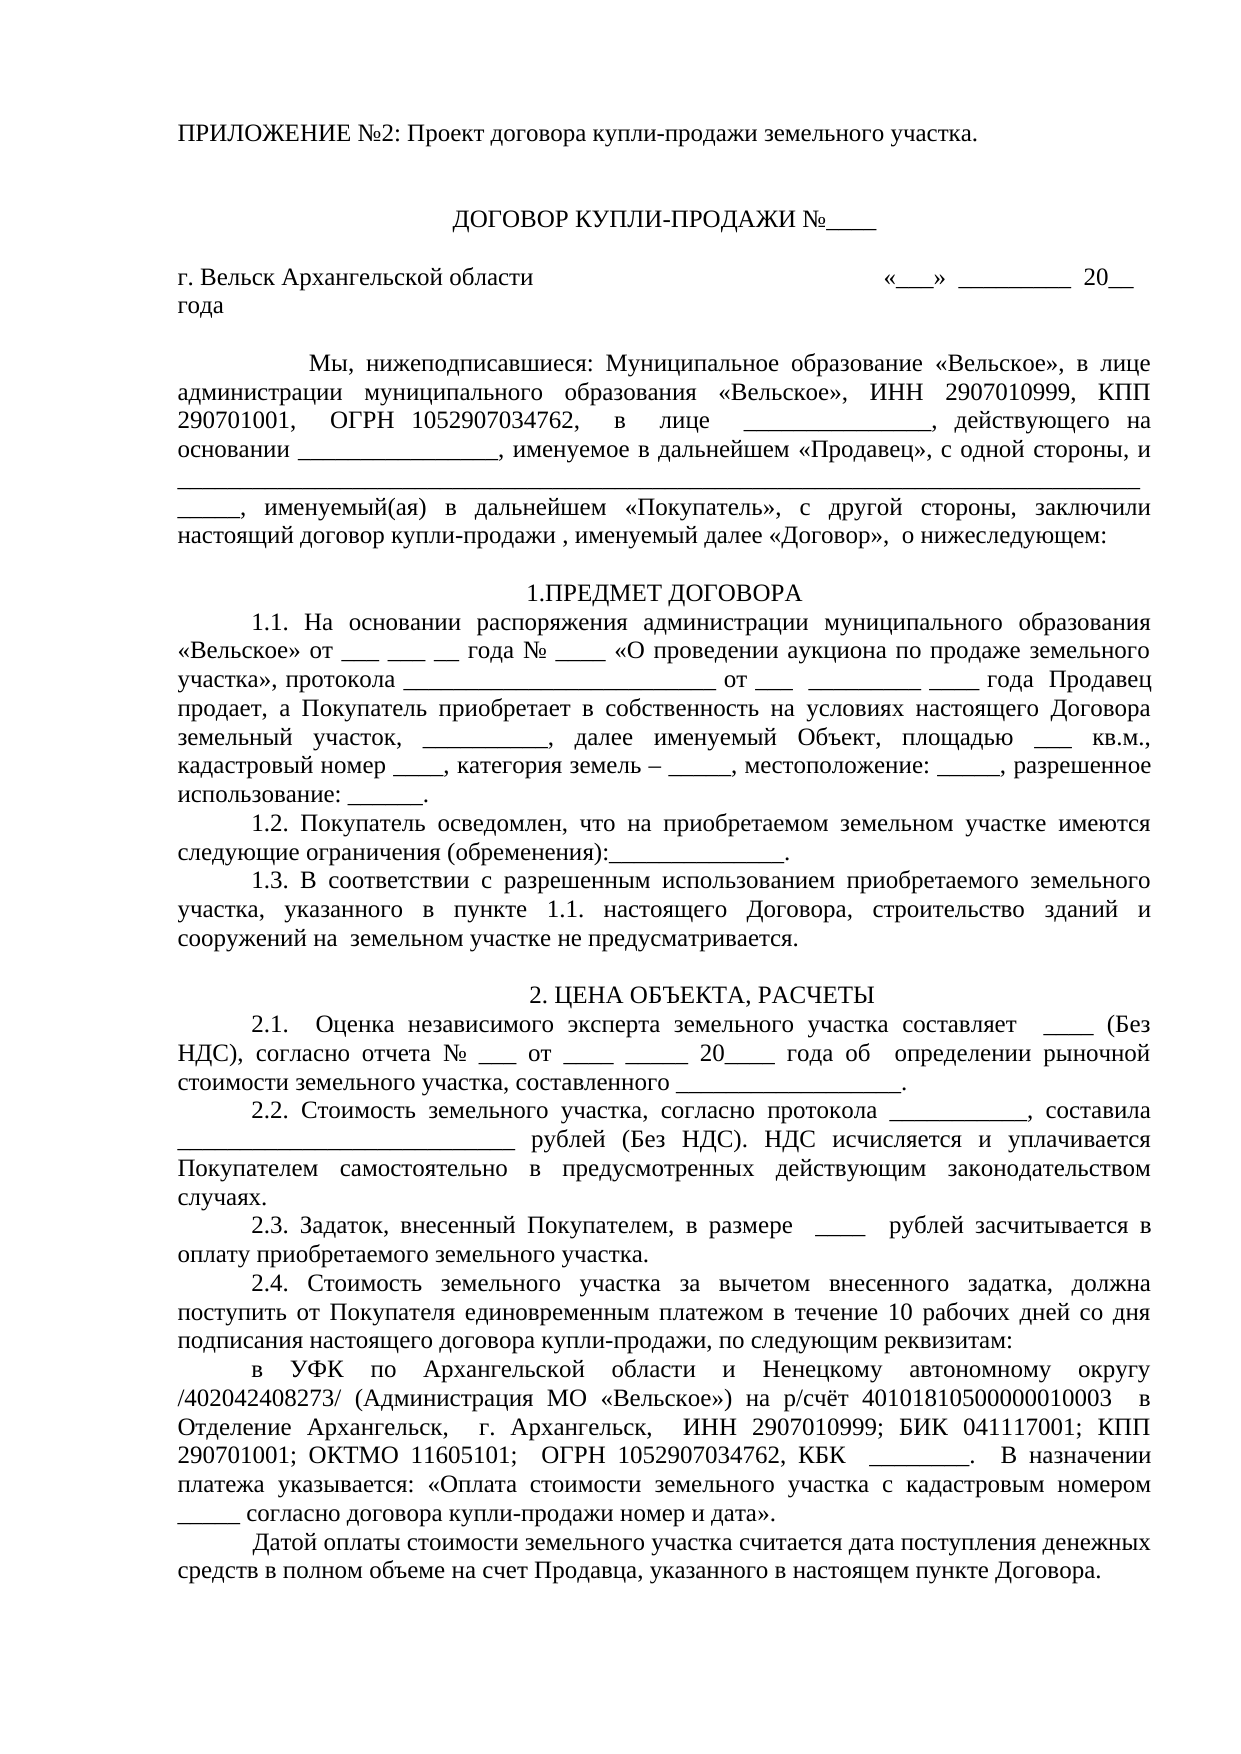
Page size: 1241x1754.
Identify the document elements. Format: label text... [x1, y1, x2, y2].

text 1.1. На основании распоряжения администрации муниципального образования «Вельское» от ___ ___ __ года № ____ «О проведении аукциона по продаже земельного участка», протокола _________________________ от ___ _________ ____ года Продавец продает, а Покупатель приобретает в собственность на условиях настоящего Договора земельный участок, __________, далее именуемый Объект, площадью ___ кв.м., кадастровый номер ____, категория земель – _____, местоположение: _____, разрешенное использование: ______. [177, 607, 1152, 808]
text в УФК по Архангельской области и Ненецкому автономному округу /402042408273/ (Администрация МО «Вельское») на р/счёт 40101810500000010003 в Отделение Архангельск, г. Архангельск, ИНН 2907010999; БИК 041117001; КПП 290701001; ОКТМО 11605101; ОГРН 1052907034762, КБК ________. В назначении платежа указывается: «Оплата стоимости земельного участка с кадастровым номером _____ согласно договора купли-продажи номер и дата». [177, 1354, 1152, 1527]
text г. Вельск Архангельской области «___» _________ 20__ года [177, 262, 1152, 319]
text 2.1. Оценка независимого эксперта земельного участка составляет ____ (Без НДС), согласно отчета № ___ от ____ _____ 20____ года об определении рыночной стоимости земельного участка, составленного __________________. [177, 1009, 1152, 1096]
subtitle ПРИЛОЖЕНИЕ №2: Проект договора купли-продажи земельного участка. [177, 118, 1152, 147]
text Мы, нижеподписавшиеся: Муниципальное образование «Вельское», в лице администрации муниципального образования «Вельское», ИНН 2907010999, КПП 290701001, ОГРН 1052907034762, в лице _______________, действующего на основании ________________, именуемое в дальнейшем «Продавец», с одной стороны, и __________________________________________________________________________________, именуемый(ая) в дальнейшем «Покупатель», с другой стороны, заключили настоящий договор купли-продажи , именуемый далее «Договор», о нижеследующем: [177, 348, 1152, 549]
text 2.3. Задаток, внесенный Покупателем, в размере ____ рублей засчитывается в оплату приобретаемого земельного участка. [177, 1211, 1152, 1268]
text 1.3. В соответствии с разрешенным использованием приобретаемого земельного участка, указанного в пункте 1.1. настоящего Договора, строительство зданий и сооружений на земельном участке не предусматривается. [177, 866, 1152, 952]
text Датой оплаты стоимости земельного участка считается дата поступления денежных средств в полном объеме на счет Продавца, указанного в настоящем пункте Договора. [177, 1527, 1152, 1584]
text 2.4. Стоимость земельного участка за вычетом внесенного задатка, должна поступить от Покупателя единовременным платежом в течение 10 рабочих дней со дня подписания настоящего договора купли-продажи, по следующим реквизитам: [177, 1268, 1152, 1354]
text 2. ЦЕНА ОБЪЕКТА, РАСЧЕТЫ [177, 981, 1152, 1009]
subtitle ДОГОВОР КУПЛИ-ПРОДАЖИ №____ [177, 204, 1152, 233]
text 2.2. Стоимость земельного участка, согласно протокола ___________, составила ___________________________ рублей (Без НДС). НДС исчисляется и уплачивается Покупателем самостоятельно в предусмотренных действующим законодательством случаях. [177, 1096, 1152, 1211]
text 1.2. Покупатель осведомлен, что на приобретаемом земельном участке имеются следующие ограничения (обременения):______________. [177, 808, 1152, 866]
text 1.ПРЕДМЕТ ДОГОВОРА [177, 578, 1152, 607]
